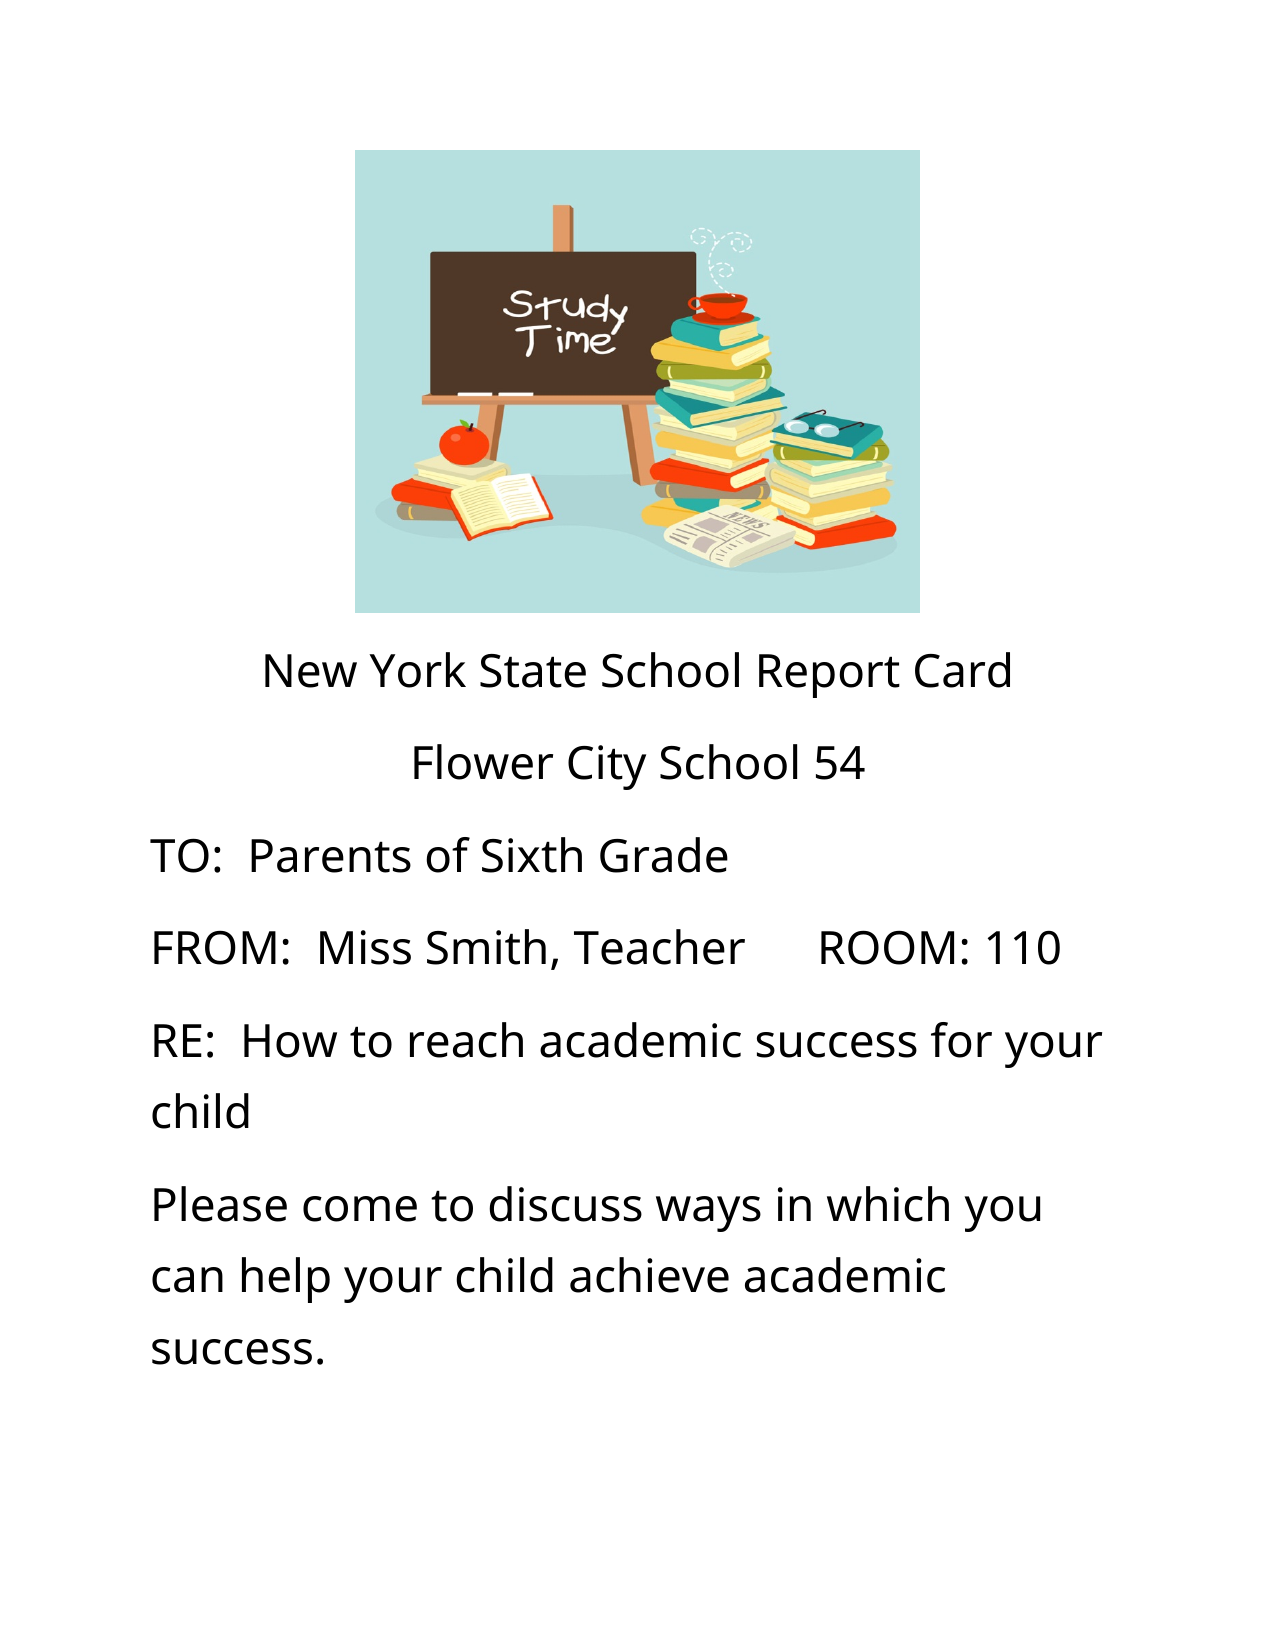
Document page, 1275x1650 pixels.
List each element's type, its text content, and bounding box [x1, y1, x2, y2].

text RE: How to reach academic success for your child [150, 1008, 1125, 1142]
text Flower City School 54 [150, 731, 1125, 793]
text Please come to discuss ways in which you can help your child achieve academic success. [150, 1172, 1125, 1378]
text TO: Parents of Sixth Grade [150, 823, 1125, 885]
text New York State School Report Card [150, 638, 1125, 700]
text FROM: Miss Smith, Teacher ROOM: 110 [150, 916, 1125, 978]
picture [355, 150, 920, 613]
